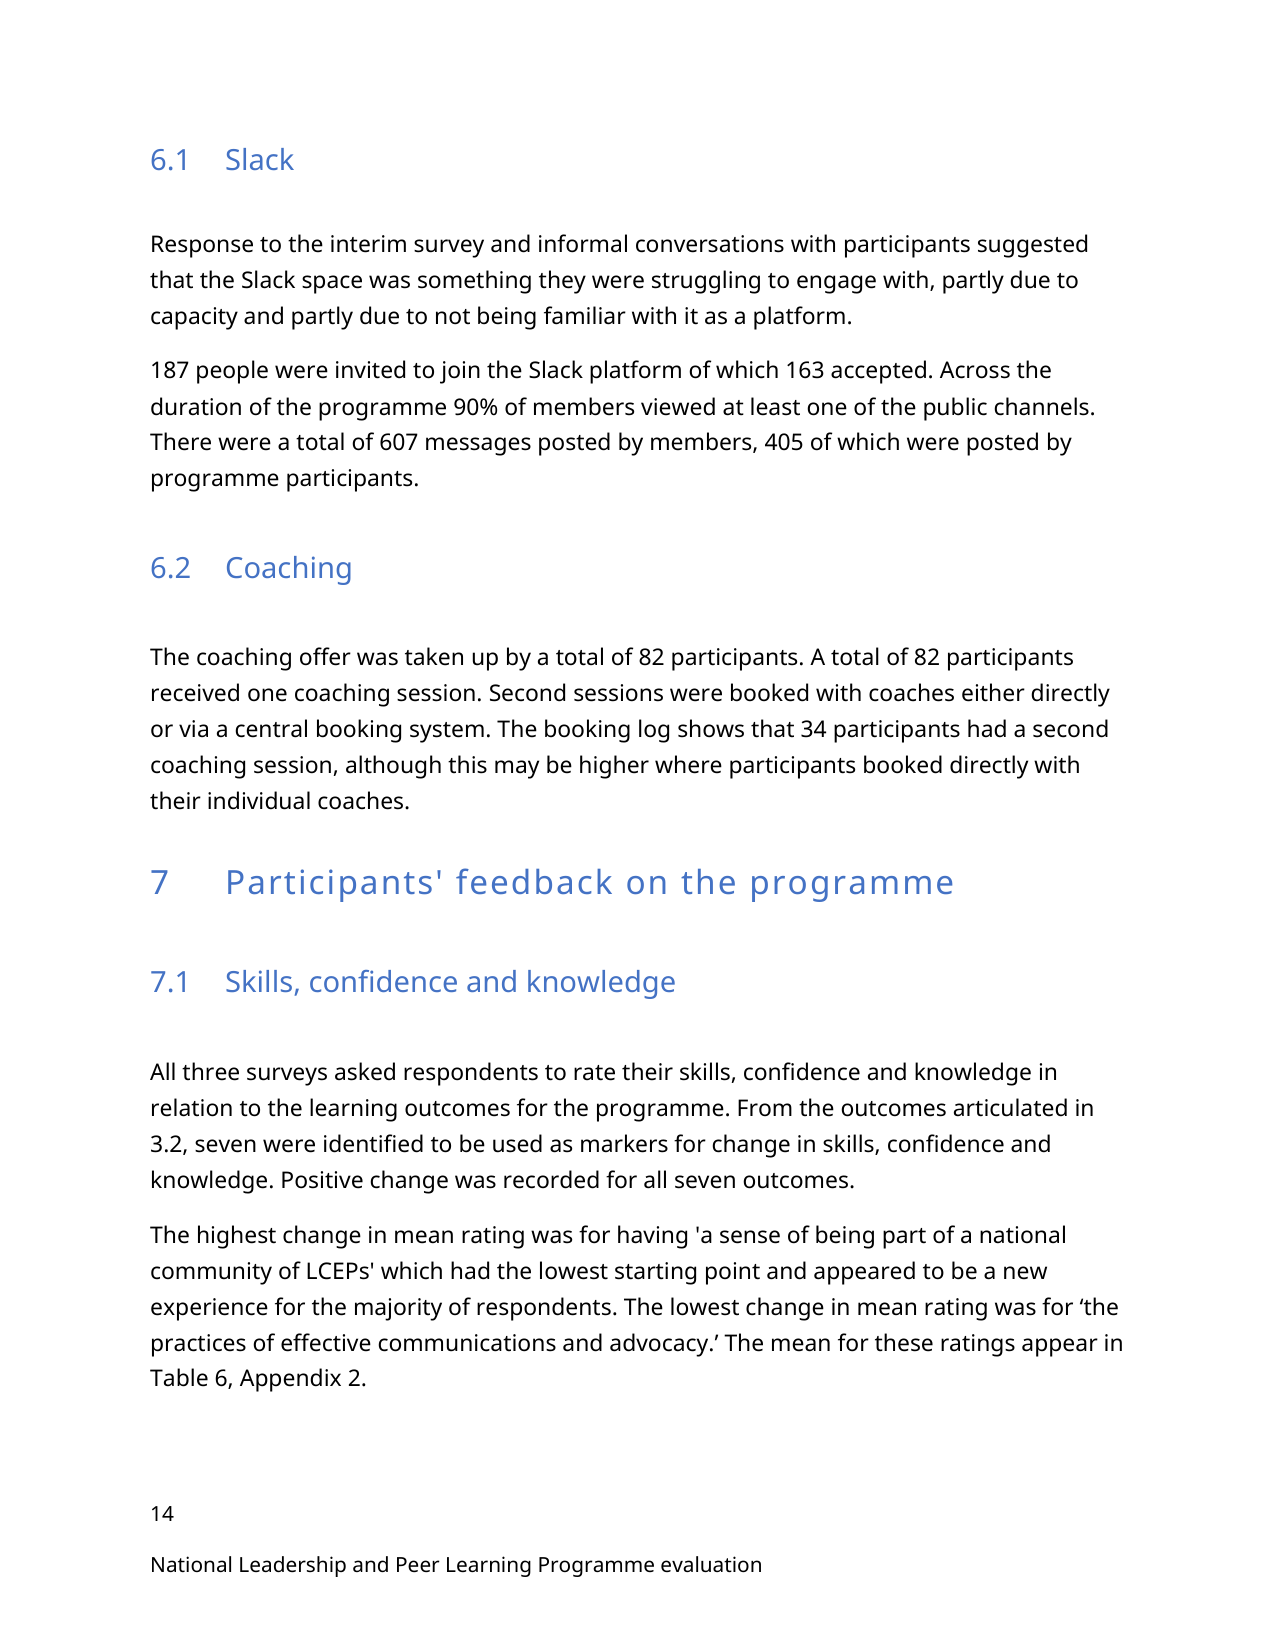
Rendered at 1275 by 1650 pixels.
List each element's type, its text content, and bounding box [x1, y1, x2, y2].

text The coaching offer was taken up by a total of 82 participants. A total of 82 participants received one coaching session. Second sessions were booked with coaches either directly or via a central booking system. The booking log shows that 34 participants had a second coaching session, although this may be higher where participants booked directly with their individual coaches. [150, 641, 1125, 816]
subtitle 6.2 Coaching [150, 547, 1125, 587]
text The highest change in mean rating was for having 'a sense of being part of a national community of LCEPs' which had the lowest starting point and appeared to be a new experience for the majority of respondents. The lowest change in mean rating was for ‘the practices of effective communications and advocacy.’ The mean for these ratings appear in Table 6, Appendix 2. [150, 1219, 1125, 1394]
subtitle 7 Participants' feedback on the programme [150, 858, 1125, 949]
subtitle 6.1 Slack [150, 139, 1125, 179]
text All three surveys asked respondents to rate their skills, confidence and knowledge in relation to the learning outcomes for the programme. From the outcomes articulated in 3.2, seven were identified to be used as markers for change in skills, confidence and knowledge. Positive change was recorded for all seven outcomes. [150, 1056, 1125, 1195]
text Response to the interim survey and informal conversations with participants suggested that the Slack space was something they were struggling to engage with, partly due to capacity and partly due to not being familiar with it as a platform. [150, 228, 1125, 331]
text 187 people were invited to join the Slack platform of which 163 accepted. Across the duration of the programme 90% of members viewed at least one of the public channels. There were a total of 607 messages posted by members, 405 of which were posted by programme participants. [150, 354, 1125, 524]
subtitle 7.1 Skills, confidence and knowledge [150, 962, 1125, 1001]
